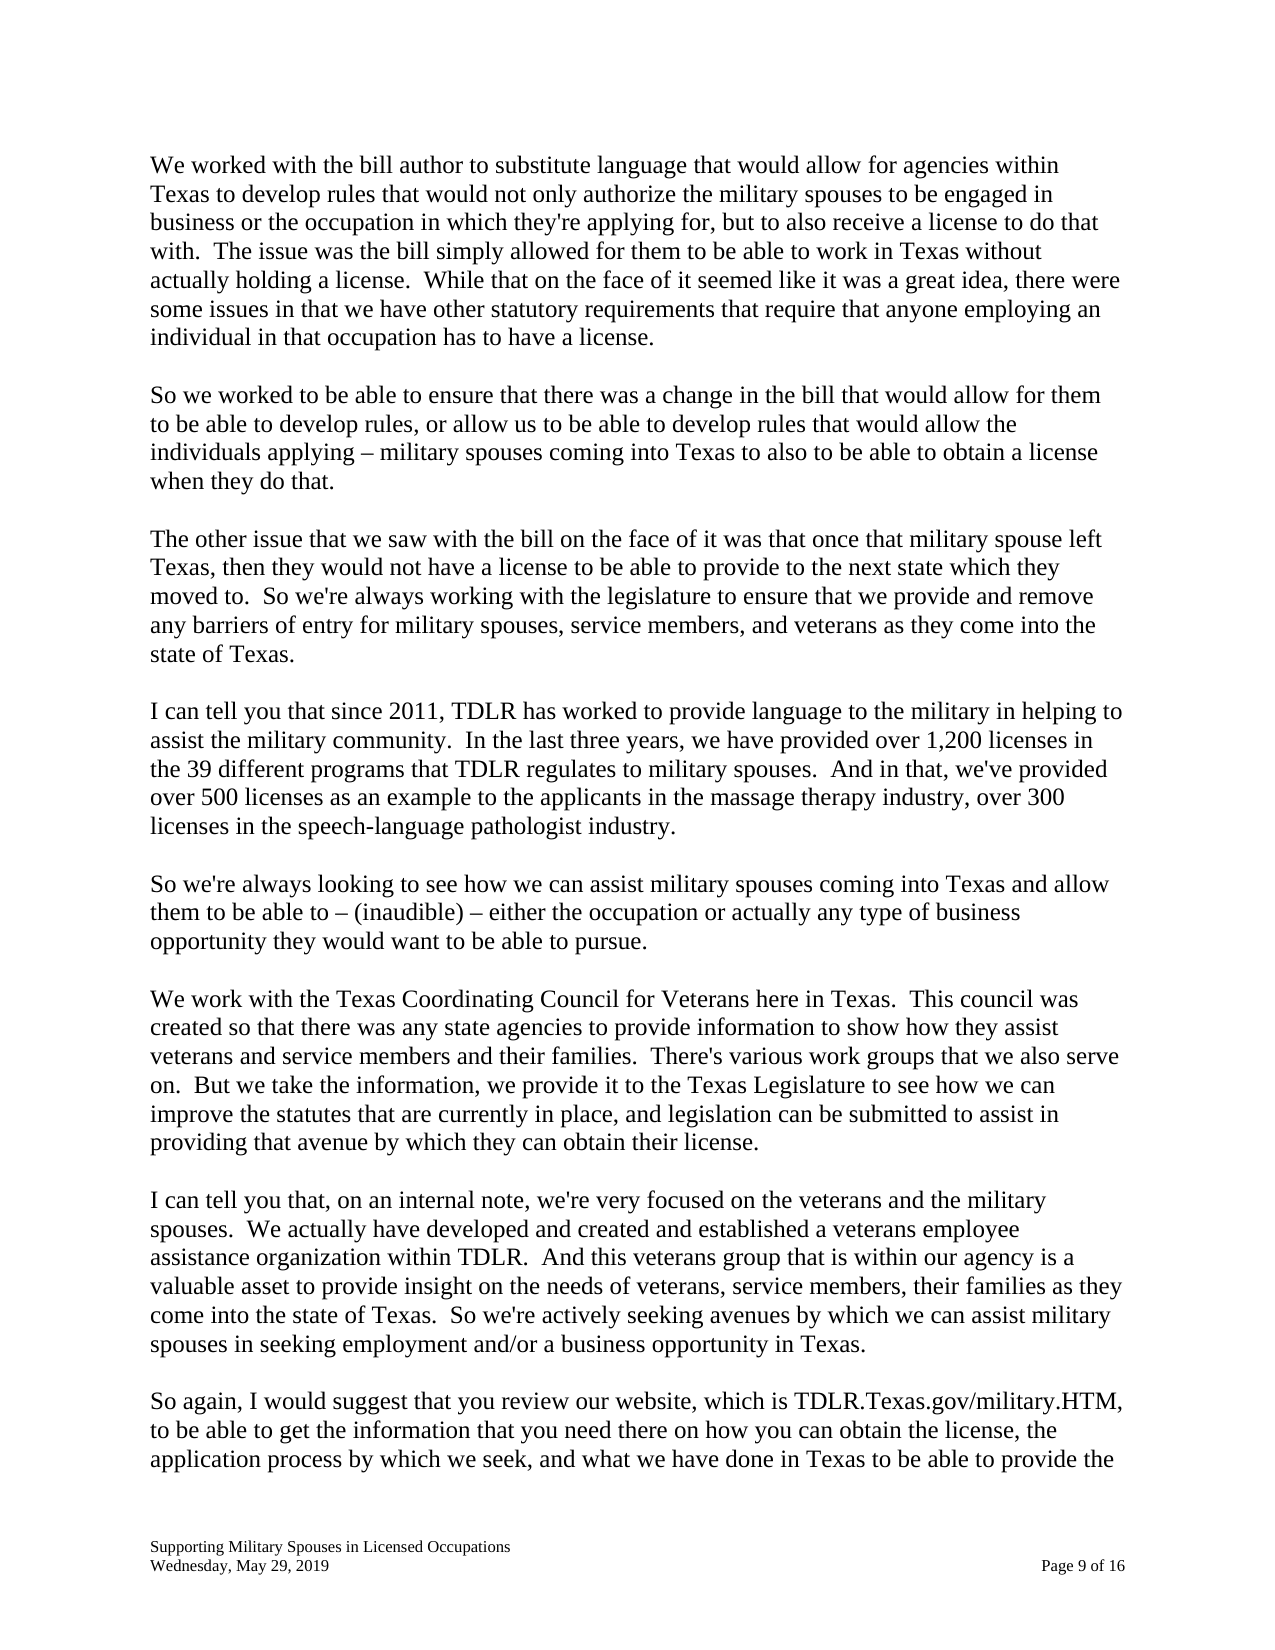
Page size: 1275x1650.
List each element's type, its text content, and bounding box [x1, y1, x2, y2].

text I can tell you that since 2011, TDLR has worked to provide language to the military in helping to assist the military community. In the last three years, we have provided over 1,200 licenses in the 39 different programs that TDLR regulates to military spouses. And in that, we've provided over 500 licenses as an example to the applicants in the massage therapy industry, over 300 licenses in the speech-language pathologist industry. [150, 696, 1125, 840]
text So we worked to be able to ensure that there was a change in the bill that would allow for them to be able to develop rules, or allow us to be able to develop rules that would allow the individuals applying – military spouses coming into Texas to also to be able to obtain a license when they do that. [150, 380, 1125, 495]
text So we're always looking to see how we can assist military spouses coming into Texas and allow them to be able to – (inaudible) – either the occupation or actually any type of business opportunity they would want to be able to pursue. [150, 869, 1125, 955]
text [150, 1386, 1125, 1472]
text We work with the Texas Coordinating Council for Veterans here in Texas. This council was created so that there was any state agencies to provide information to show how they assist veterans and service members and their families. There's various work groups that we also serve on. But we take the information, we provide it to the Texas Legislature to see how we can improve the statutes that are currently in place, and legislation can be submitted to assist in providing that avenue by which they can obtain their license. [150, 984, 1125, 1156]
text The other issue that we saw with the bill on the face of it was that once that military spouse left Texas, then they would not have a license to be able to provide to the next state which they moved to. So we're always working with the legislature to ensure that we provide and remove any barriers of entry for military spouses, service members, and veterans as they come into the state of Texas. [150, 524, 1125, 667]
text I can tell you that, on an internal note, we're very focused on the veterans and the military spouses. We actually have developed and created and established a veterans employee assistance organization within TDLR. And this veterans group that is within our agency is a valuable asset to provide insight on the needs of veterans, service members, their families as they come into the state of Texas. So we're actively seeking avenues by which we can assist military spouses in seeking employment and/or a business opportunity in Texas. [150, 1185, 1125, 1357]
text We worked with the bill author to substitute language that would allow for agencies within Texas to develop rules that would not only authorize the military spouses to be engaged in business or the occupation in which they're applying for, but to also receive a license to do that with. The issue was the bill simply allowed for them to be able to work in Texas without actually holding a license. While that on the face of it seemed like it was a great idea, there were some issues in that we have other statutory requirements that require that anyone employing an individual in that occupation has to have a license. [150, 150, 1125, 351]
